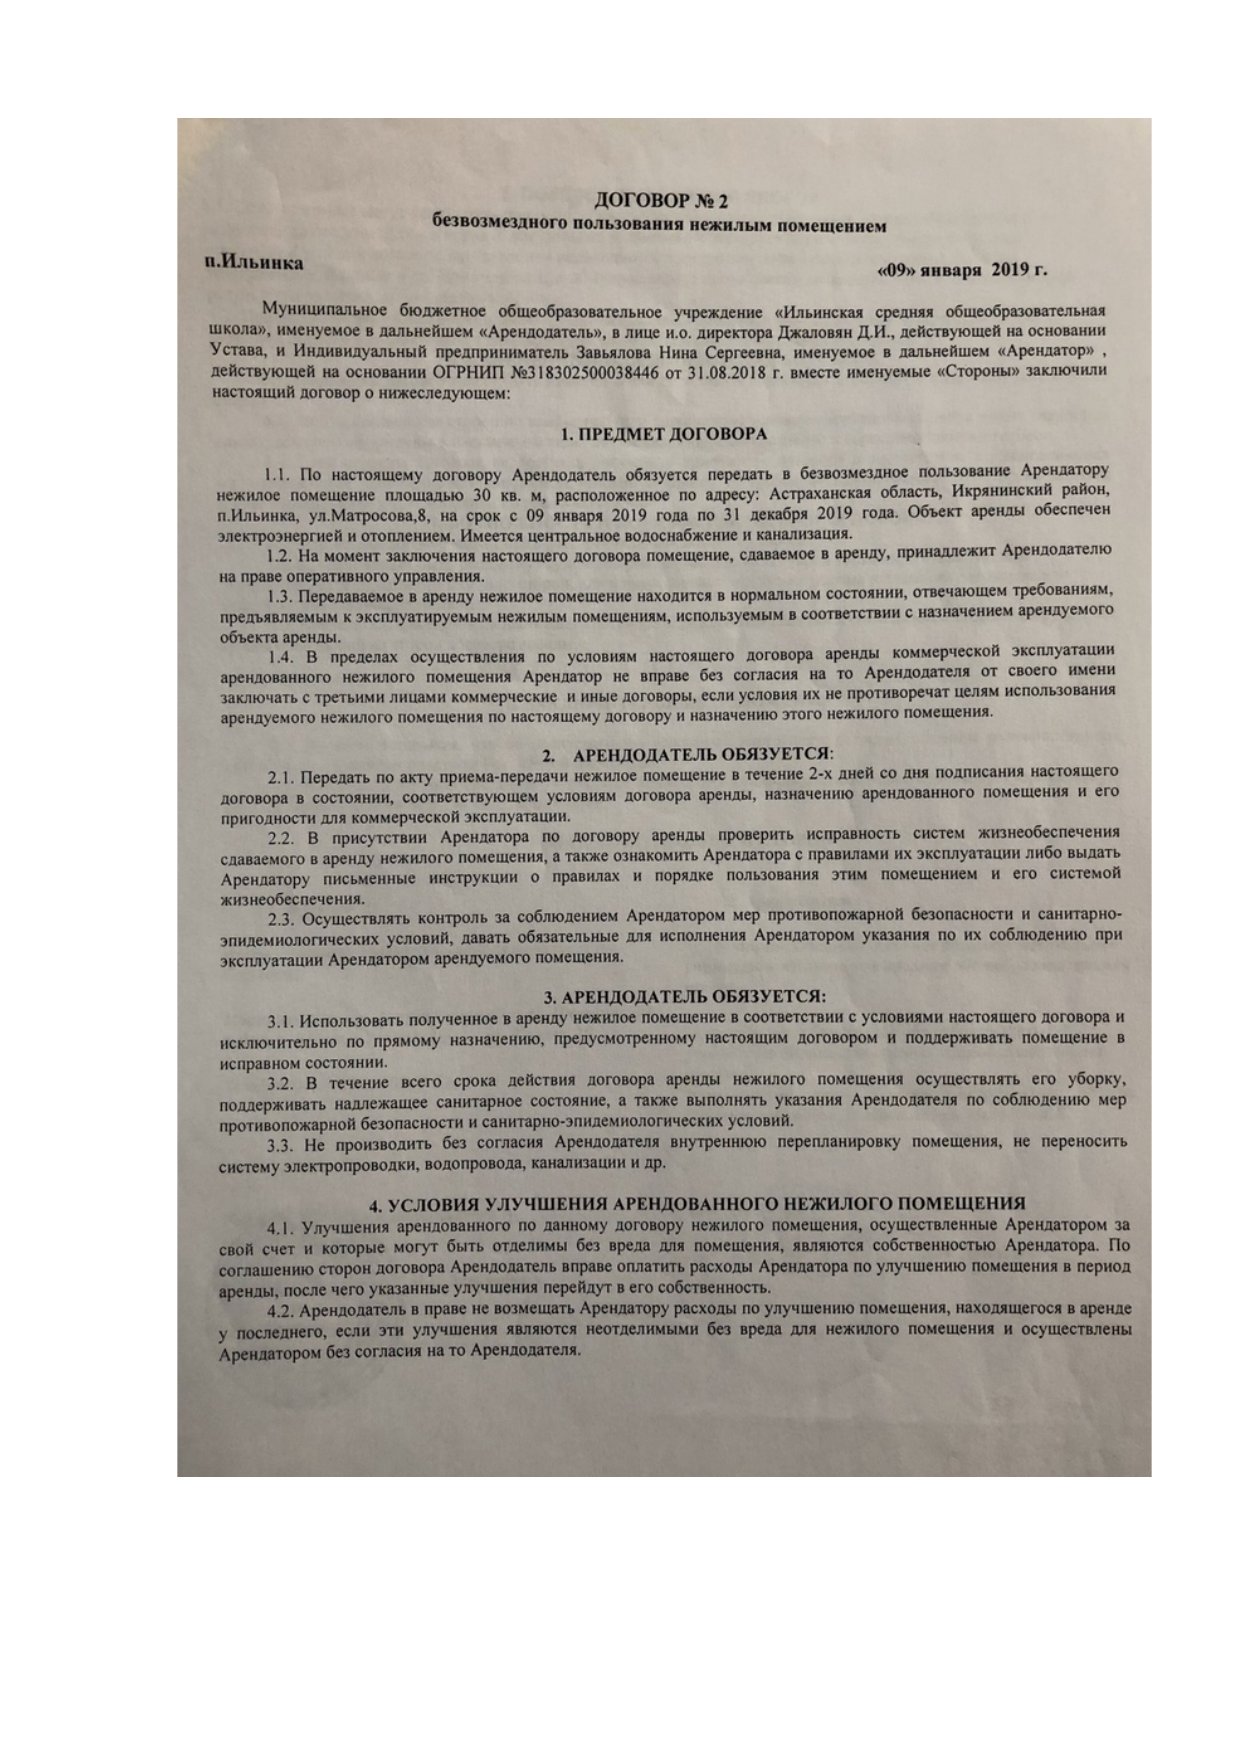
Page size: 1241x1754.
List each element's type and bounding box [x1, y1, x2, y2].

picture [177, 118, 1152, 1477]
